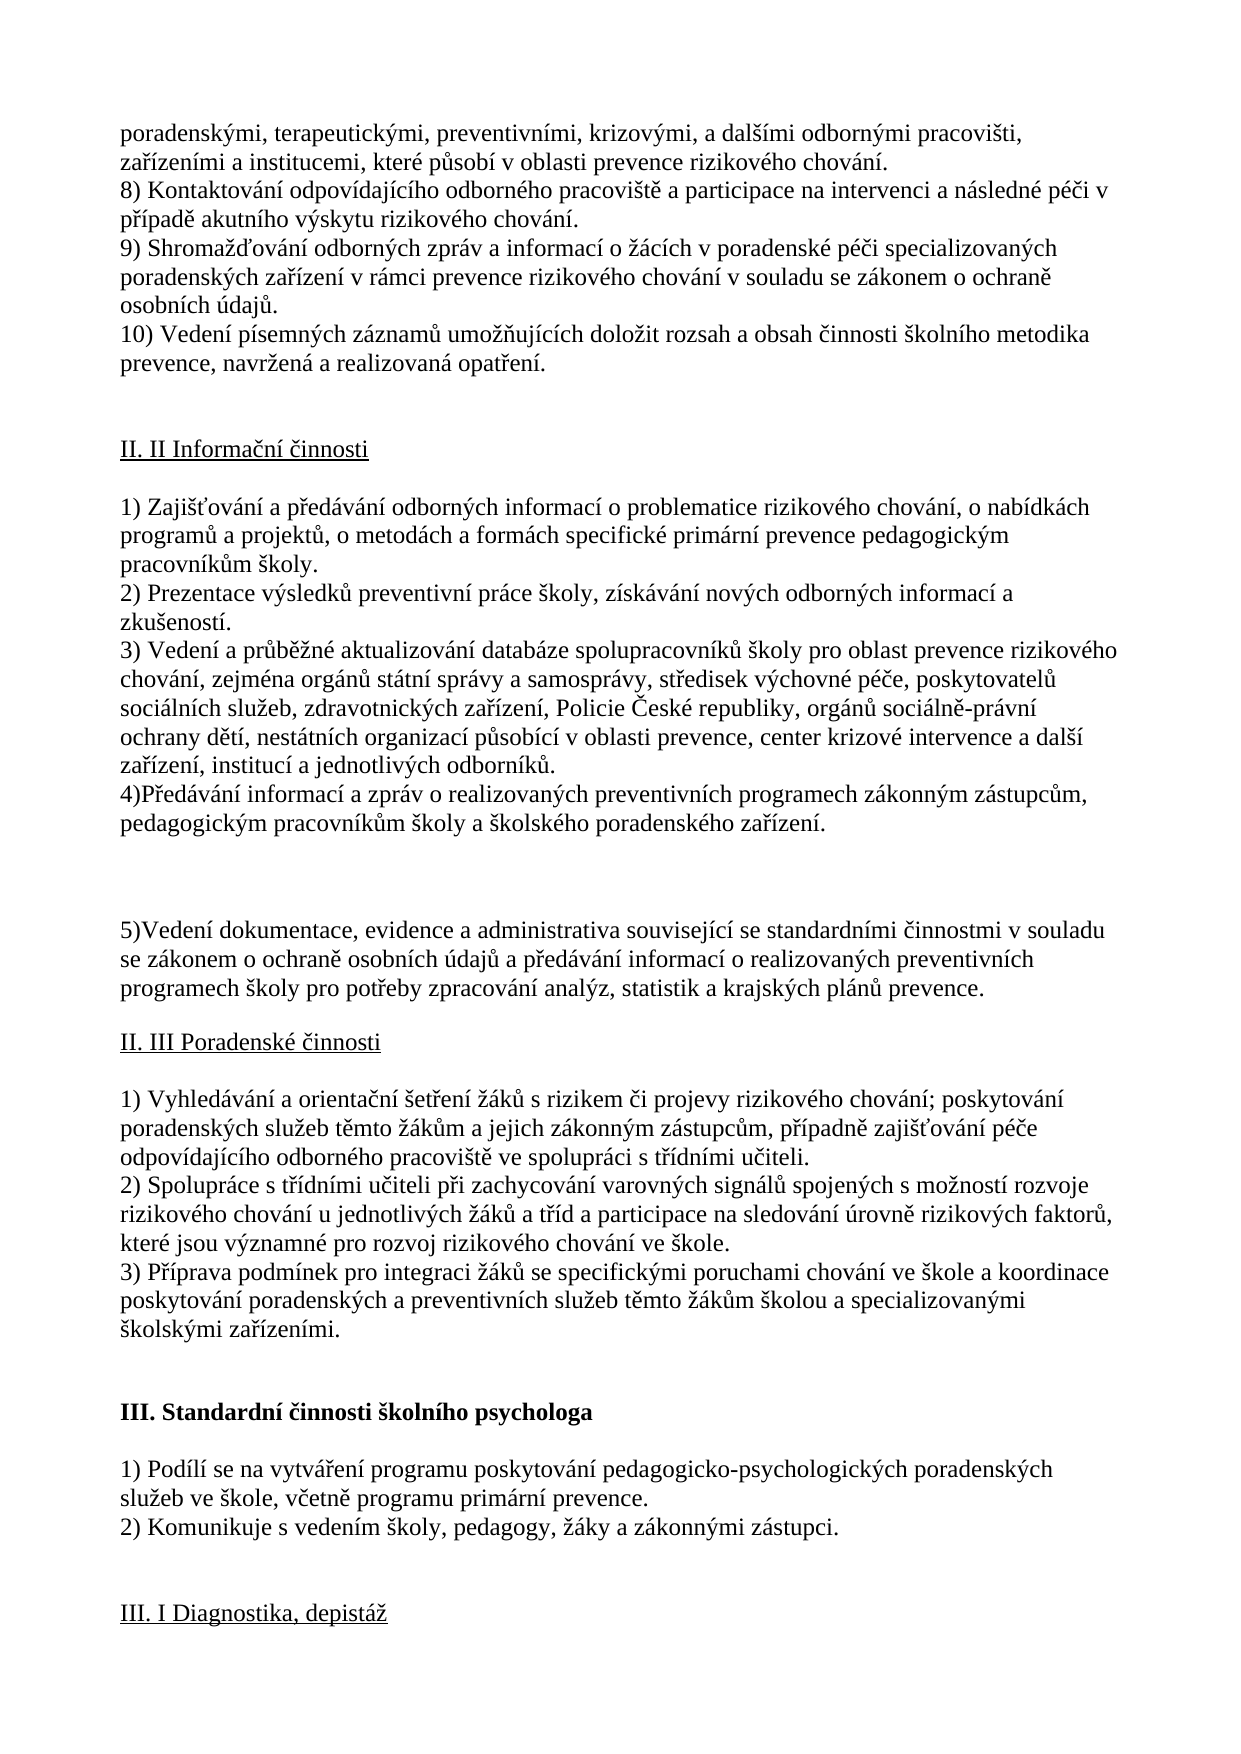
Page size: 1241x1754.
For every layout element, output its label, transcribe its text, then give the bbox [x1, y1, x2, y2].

text 1) Zajišťování a předávání odborných informací o problematice rizikového chování, o nabídkách programů a projektů, o metodách a formách specifické primární prevence pedagogickým pracovníkům školy. [120, 492, 1120, 578]
text 2) Spolupráce s třídními učiteli při zachycování varovných signálů spojených s možností rozvoje rizikového chování u jednotlivých žáků a tříd a participace na sledování úrovně rizikových faktorů, které jsou významné pro rozvoj rizikového chování ve škole. [120, 1171, 1120, 1257]
text III. Standardní činnosti školního psychologa [120, 1397, 1120, 1426]
text 1) Vyhledávání a orientační šetření žáků s rizikem či projevy rizikového chování; poskytování poradenských služeb těmto žákům a jejich zákonným zástupcům, případně zajišťování péče odpovídajícího odborného pracoviště ve spolupráci s třídními učiteli. [120, 1084, 1120, 1171]
text 3) Vedení a průběžné aktualizování databáze spolupracovníků školy pro oblast prevence rizikového chování, zejména orgánů státní správy a samosprávy, středisek výchovné péče, poskytovatelů sociálních služeb, zdravotnických zařízení, Policie České republiky, orgánů sociálně-právní ochrany dětí, nestátních organizací působící v oblasti prevence, center krizové intervence a další zařízení, institucí a jednotlivých odborníků. [120, 636, 1120, 779]
text 5)Vedení dokumentace, evidence a administrativa související se standardními činnostmi v souladu se zákonem o ochraně osobních údajů a předávání informací o realizovaných preventivních programech školy pro potřeby zpracování analýz, statistik a krajských plánů prevence. [120, 916, 1120, 1002]
text II. III Poradenské činnosti [120, 1027, 1120, 1084]
text 3) Příprava podmínek pro integraci žáků se specifickými poruchami chování ve škole a koordinace poskytování poradenských a preventivních služeb těmto žákům školou a specializovanými školskými zařízeními. [120, 1257, 1120, 1343]
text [120, 118, 1120, 176]
text II. II Informační činnosti [120, 434, 1120, 492]
text III. I Diagnostika, depistáž [120, 1541, 1120, 1656]
text 9) Shromažďování odborných zpráv a informací o žácích v poradenské péči specializovaných poradenských zařízení v rámci prevence rizikového chování v souladu se zákonem o ochraně osobních údajů. [120, 233, 1120, 319]
text 8) Kontaktování odpovídajícího odborného pracoviště a participace na intervenci a následné péči v případě akutního výskytu rizikového chování. [120, 176, 1120, 233]
text 2) Komunikuje s vedením školy, pedagogy, žáky a zákonnými zástupci. [120, 1512, 1120, 1541]
text 4)Předávání informací a zpráv o realizovaných preventivních programech zákonným zástupcům, pedagogickým pracovníkům školy a školského poradenského zařízení. [120, 779, 1120, 837]
text 2) Prezentace výsledků preventivní práce školy, získávání nových odborných informací a zkušeností. [120, 578, 1120, 636]
text 1) Podílí se na vytváření programu poskytování pedagogicko-psychologických poradenských služeb ve škole, včetně programu primární prevence. [120, 1454, 1120, 1512]
text 10) Vedení písemných záznamů umožňujících doložit rozsah a obsah činnosti školního metodika prevence, navržená a realizovaná opatření. [120, 319, 1120, 377]
